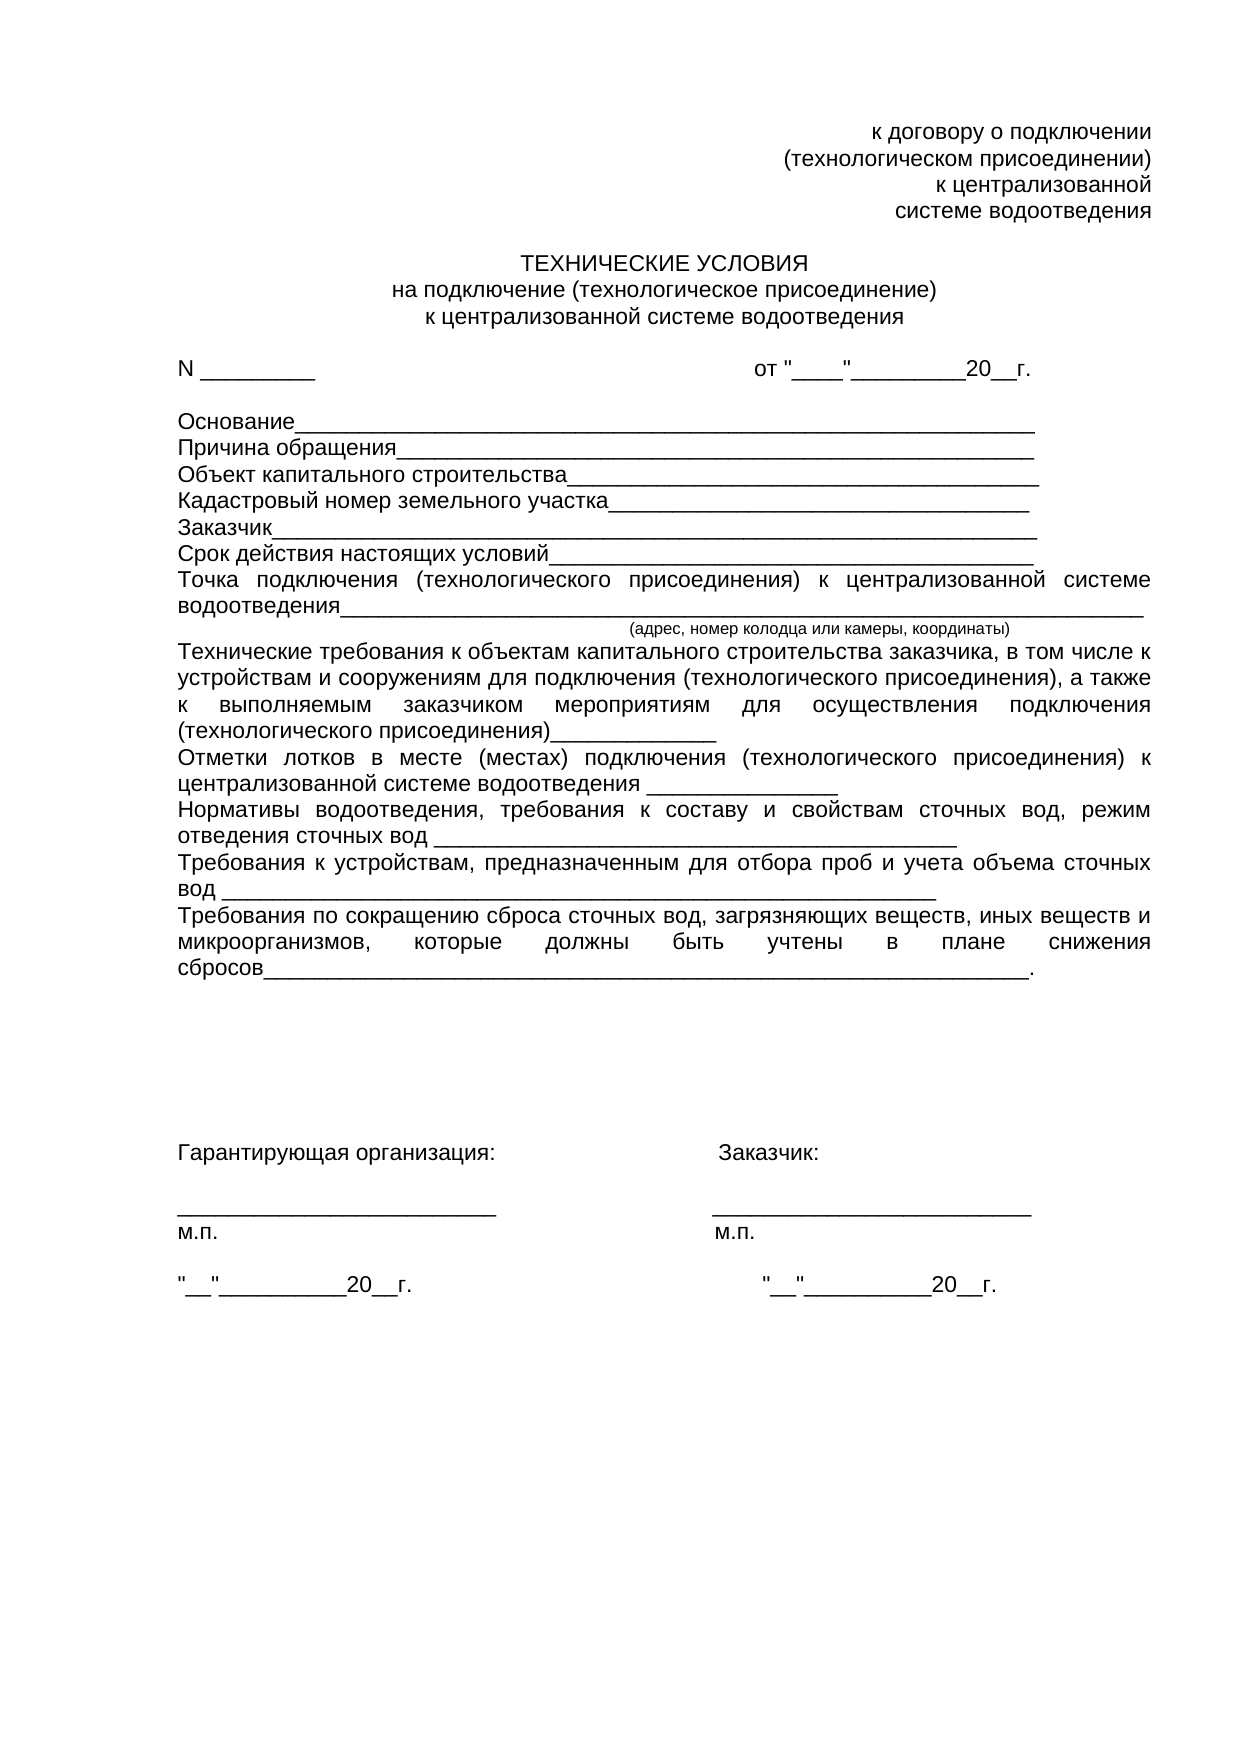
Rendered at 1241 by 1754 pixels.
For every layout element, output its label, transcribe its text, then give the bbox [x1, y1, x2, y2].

text (адрес, номер колодца или камеры, координаты) [177, 619, 1152, 638]
text Срок действия настоящих условий______________________________________ [177, 540, 1152, 566]
text _________________________ _________________________ [177, 1191, 1152, 1218]
text Требования по сокращению сброса сточных вод, загрязняющих веществ, иных веществ и микроорганизмов, которые должны быть учтены в плане снижения сбросов____________________________________________________________. [177, 902, 1152, 981]
text на подключение (технологическое присоединение) [177, 276, 1152, 303]
text системе водоотведения [177, 197, 1152, 223]
text N _________ от "____"_________20__г. [177, 355, 1152, 382]
text к централизованной системе водоотведения [177, 303, 1152, 329]
text Отметки лотков в месте (местах) подключения (технологического присоединения) к централизованной системе водоотведения _______________ [177, 743, 1152, 796]
text Нормативы водоотведения, требования к составу и свойствам сточных вод, режим отведения сточных вод _________________________________________ [177, 796, 1152, 849]
text ТЕХНИЧЕСКИЕ УСЛОВИЯ [177, 250, 1152, 276]
text Основание__________________________________________________________ [177, 408, 1152, 434]
text Точка подключения (технологического присоединения) к централизованной системе водоотведения_______________________________________________________________ [177, 566, 1152, 619]
text (технологическом присоединении) [177, 144, 1152, 171]
text к договору о подключении [177, 118, 1152, 144]
text Технические требования к объектам капитального строительства заказчика, в том числе к устройствам и сооружениям для подключения (технологического присоединения), а также к выполняемым заказчиком мероприятиям для осуществления подключения (технологического присоединения)_____________ [177, 638, 1152, 743]
text Требования к устройствам, предназначенным для отбора проб и учета объема сточных вод ________________________________________________________ [177, 849, 1152, 902]
text Гарантирующая организация: Заказчик: [177, 1139, 1152, 1165]
text Кадастровый номер земельного участка_________________________________ [177, 487, 1152, 513]
text к централизованной [177, 171, 1152, 197]
text Причина обращения__________________________________________________ [177, 434, 1152, 461]
text Заказчик____________________________________________________________ [177, 513, 1152, 540]
text м.п. м.п. [177, 1218, 1152, 1244]
text Объект капитального строительства_____________________________________ [177, 461, 1152, 487]
text "__"__________20__г. "__"__________20__г. [177, 1271, 1152, 1297]
